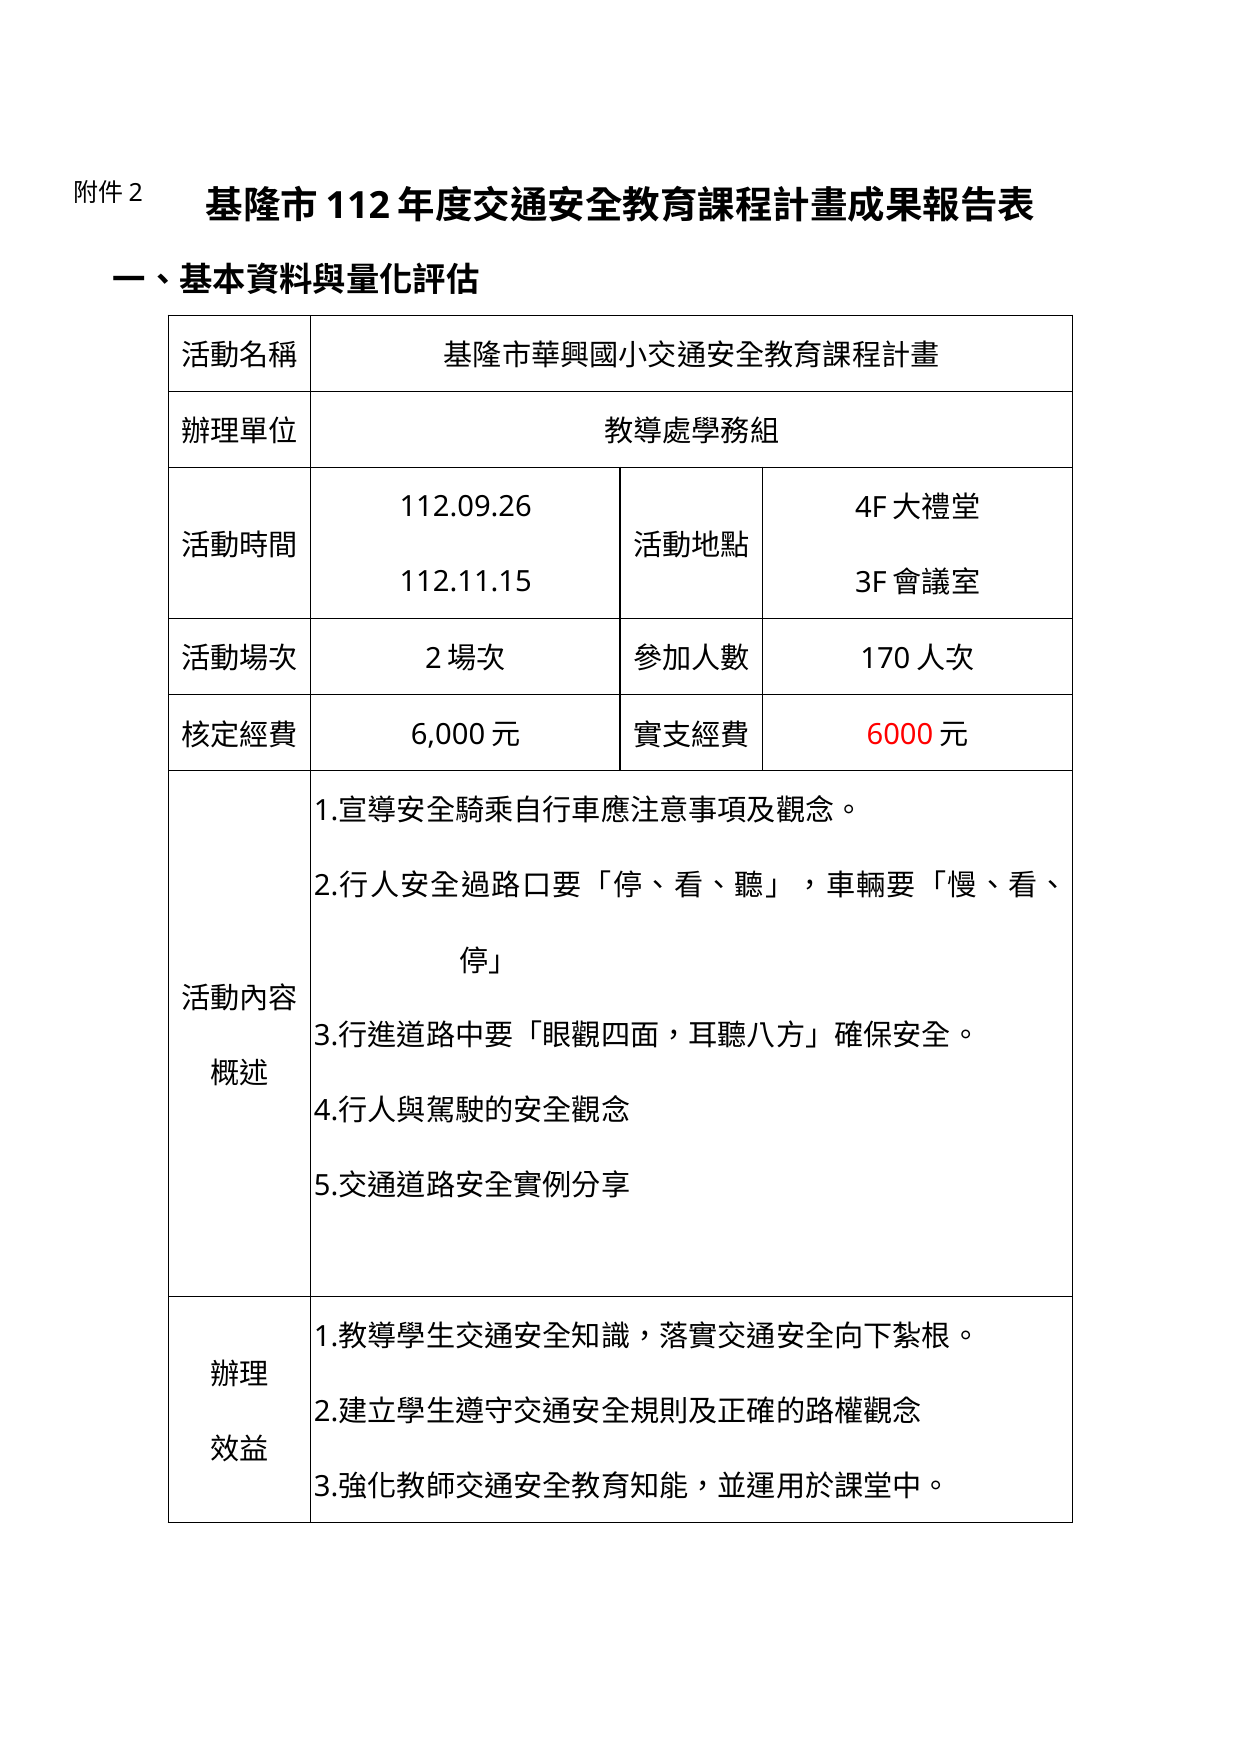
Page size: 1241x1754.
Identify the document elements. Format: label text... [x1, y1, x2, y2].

table_cell 4F大禮堂 3F會議室 [763, 468, 1072, 618]
table_cell 6,000元 [311, 695, 619, 770]
table_cell 2場次 [311, 619, 619, 694]
table_cell 170人次 [763, 619, 1072, 694]
table_cell 活動時間 [169, 468, 310, 618]
table_cell 教導處學務組 [311, 392, 1072, 467]
table_header 基隆市華興國小交通安全教育課程計畫 [311, 316, 1072, 391]
table_cell 6000元 [763, 695, 1072, 770]
table_cell 核定經費 [169, 695, 310, 770]
table_header 活動名稱 [169, 316, 310, 391]
table_cell 活動內容概述 [169, 771, 310, 1296]
table_cell 辦理 效益 [169, 1297, 310, 1522]
table_cell 1.教導學生交通安全知識，落實交通安全向下紮根。 2.建立學生遵守交通安全規則及正確的路權觀念 3.強化教師交通安全教育知能，並運用於課堂中。 [311, 1297, 1072, 1522]
table_cell 活動地點 [621, 468, 762, 618]
table_cell 實支經費 [621, 695, 762, 770]
text 基隆市112年度交通安全教育課程計畫成果報告表 [112, 164, 1128, 239]
text 一、基本資料與量化評估 [112, 239, 1128, 314]
table_cell 112.09.26 112.11.15 [311, 468, 619, 618]
table_cell 辦理單位 [169, 392, 310, 467]
table_cell 活動場次 [169, 619, 310, 694]
table_cell 參加人數 [621, 619, 762, 694]
table_cell 1.宣導安全騎乘自行車應注意事項及觀念。 2.行人安全過路口要「停、看、聽」，車輛要「慢、看、停」 3.行進道路中要「眼觀四面，耳聽八方」確保安全。 4.行人與駕駛的安全觀念 5.交通道路安全實例分享 [311, 771, 1072, 1296]
